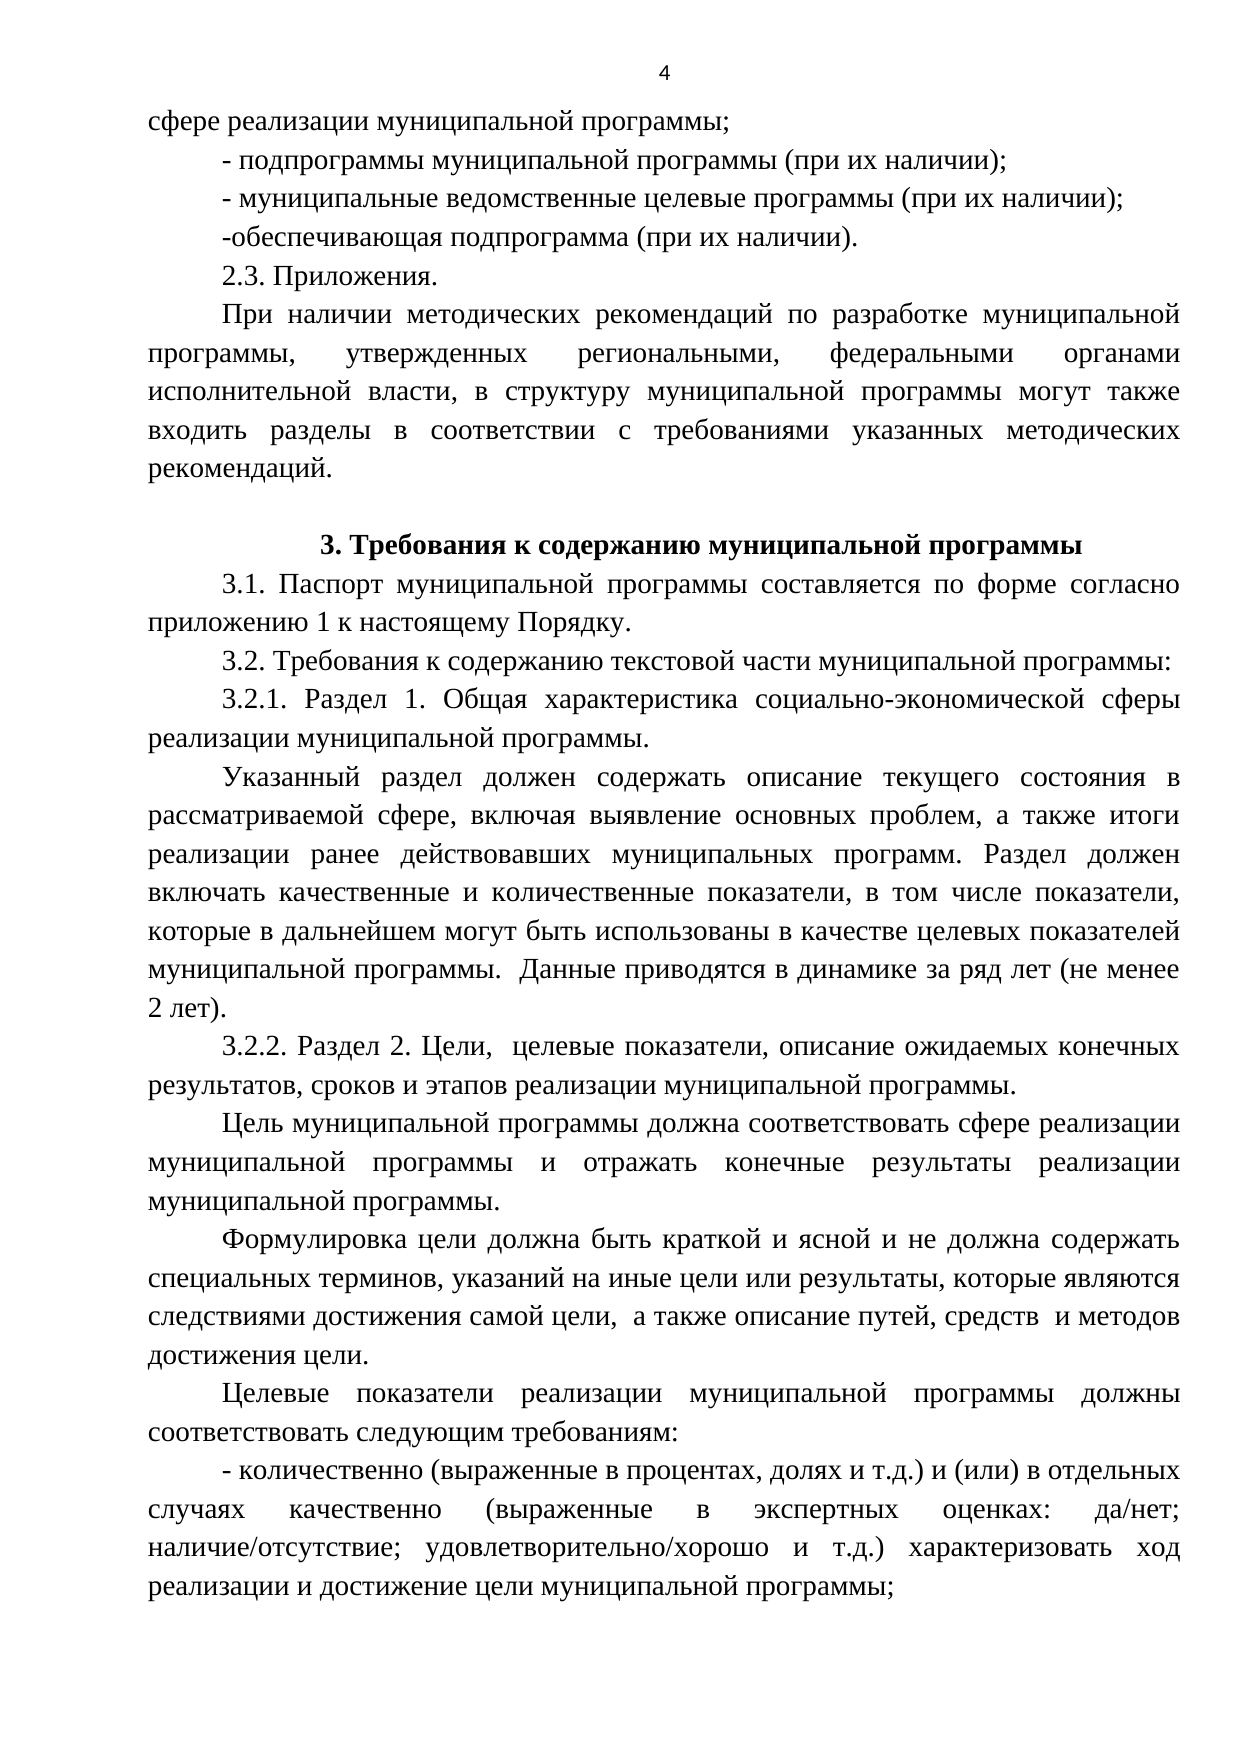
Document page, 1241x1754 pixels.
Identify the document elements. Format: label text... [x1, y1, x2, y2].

text - муниципальные ведомственные целевые программы (при их наличии); [148, 181, 1181, 214]
text При наличии методических рекомендаций по разработке муниципальной программы, утвержденных региональными, федеральными органами исполнительной власти, в структуру муниципальной программы могут также входить разделы в соответствии с требованиями указанных методических рекомендаций. [148, 296, 1181, 484]
text 3.2. Требования к содержанию текстовой части муниципальной программы: [148, 643, 1181, 677]
text Целевые показатели реализации муниципальной программы должны соответствовать следующим требованиям: [148, 1375, 1181, 1447]
text -обеспечивающая подпрограмма (при их наличии). [148, 219, 1181, 253]
text - количественно (выраженные в процентах, долях и т.д.) и (или) в отдельных случаях качественно (выраженные в экспертных оценках: да/нет; наличие/отсутствие; удовлетворительно/хорошо и т.д.) характеризовать ход реализации и достижение цели муниципальной программы; [148, 1452, 1181, 1602]
text Указанный раздел должен содержать описание текущего состояния в рассматриваемой сфере, включая выявление основных проблем, а также итоги реализации ранее действовавших муниципальных программ. Раздел должен включать качественные и количественные показатели, в том числе показатели, которые в дальнейшем могут быть использованы в качестве целевых показателей муниципальной программы. Данные приводятся в динамике за ряд лет (не менее 2 лет). [148, 759, 1181, 1023]
text - подпрограммы муниципальной программы (при их наличии); [148, 142, 1181, 176]
text Формулировка цели должна быть краткой и ясной и не должна содержать специальных терминов, указаний на иные цели или результаты, которые являются следствиями достижения самой цели, а также описание путей, средств и методов достижения цели. [148, 1221, 1181, 1370]
text 3.2.1. Раздел 1. Общая характеристика социально-экономической сферы реализации муниципальной программы. [148, 682, 1181, 754]
text 2.3. Приложения. [148, 258, 1181, 291]
text 3. Требования к содержанию муниципальной программы [148, 527, 1181, 561]
text 3.2.2. Раздел 2. Цели, целевые показатели, описание ожидаемых конечных результатов, сроков и этапов реализации муниципальной программы. [148, 1028, 1181, 1101]
text 3.1. Паспорт муниципальной программы составляется по форме согласно приложению 1 к настоящему Порядку. [148, 566, 1181, 638]
text Цель муниципальной программы должна соответствовать сфере реализации муниципальной программы и отражать конечные результаты реализации муниципальной программы. [148, 1106, 1181, 1216]
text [148, 103, 1181, 137]
